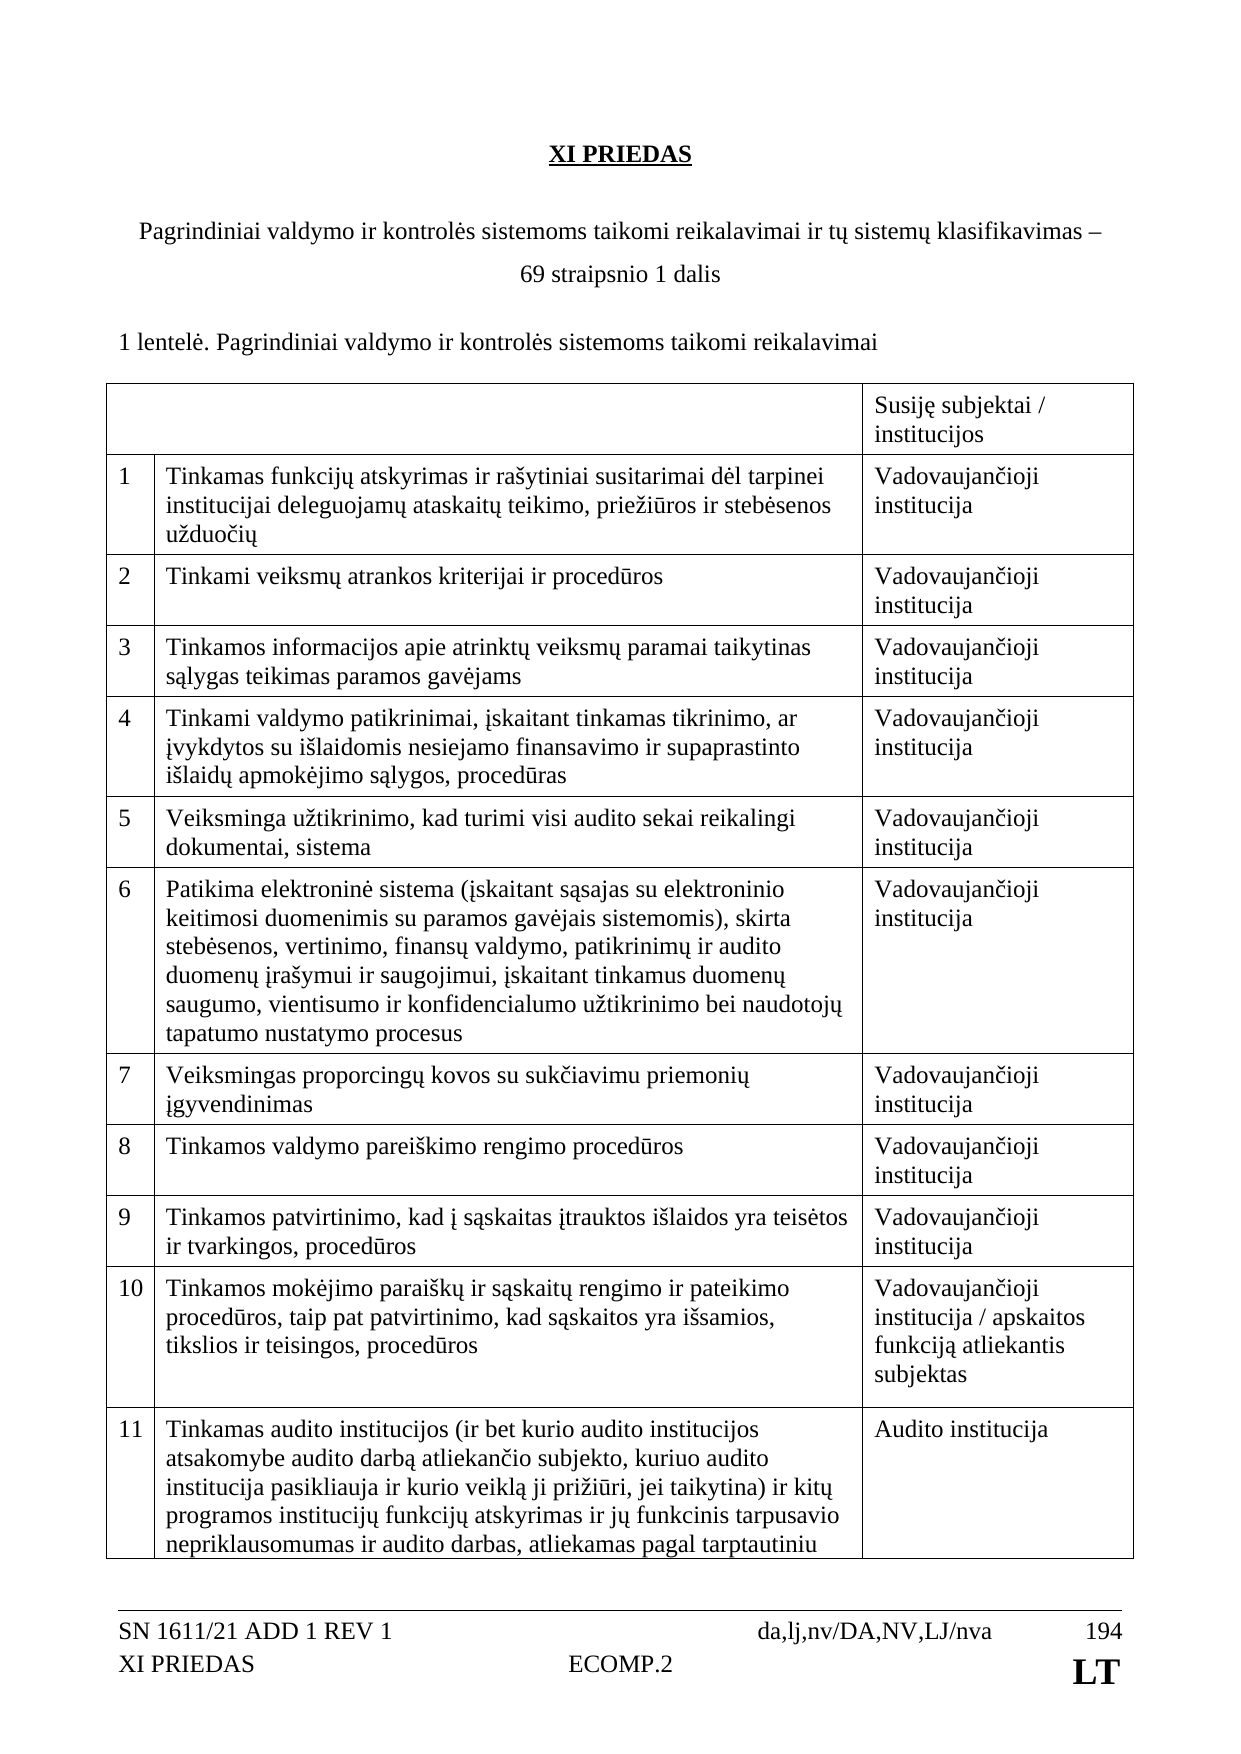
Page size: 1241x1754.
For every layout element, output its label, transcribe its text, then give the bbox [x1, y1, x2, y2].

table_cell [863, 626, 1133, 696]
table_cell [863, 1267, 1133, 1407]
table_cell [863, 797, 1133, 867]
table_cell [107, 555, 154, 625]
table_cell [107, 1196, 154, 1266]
text XI PRIEDAS [118, 139, 1122, 168]
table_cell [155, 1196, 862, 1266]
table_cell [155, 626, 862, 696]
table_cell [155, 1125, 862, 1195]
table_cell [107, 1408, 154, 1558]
text Pagrindiniai valdymo ir kontrolės sistemoms taikomi reikalavimai ir tų sistemų klasifikavimas – 69 straipsnio 1 dalis [118, 216, 1122, 288]
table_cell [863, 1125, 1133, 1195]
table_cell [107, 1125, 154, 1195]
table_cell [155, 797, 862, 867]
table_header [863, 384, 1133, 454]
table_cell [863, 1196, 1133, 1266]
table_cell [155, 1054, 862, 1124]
text 1 lentelė. Pagrindiniai valdymo ir kontrolės sistemoms taikomi reikalavimai [118, 327, 1122, 356]
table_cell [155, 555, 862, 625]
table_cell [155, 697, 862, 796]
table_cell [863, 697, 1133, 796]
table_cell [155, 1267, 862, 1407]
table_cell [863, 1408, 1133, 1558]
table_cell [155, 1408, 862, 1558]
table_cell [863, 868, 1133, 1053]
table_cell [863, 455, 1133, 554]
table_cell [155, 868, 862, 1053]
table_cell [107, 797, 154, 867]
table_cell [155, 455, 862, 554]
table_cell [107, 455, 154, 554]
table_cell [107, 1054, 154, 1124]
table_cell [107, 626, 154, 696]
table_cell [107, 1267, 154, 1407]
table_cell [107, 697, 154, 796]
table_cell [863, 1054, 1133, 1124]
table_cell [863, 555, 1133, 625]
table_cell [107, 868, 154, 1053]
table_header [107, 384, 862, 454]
